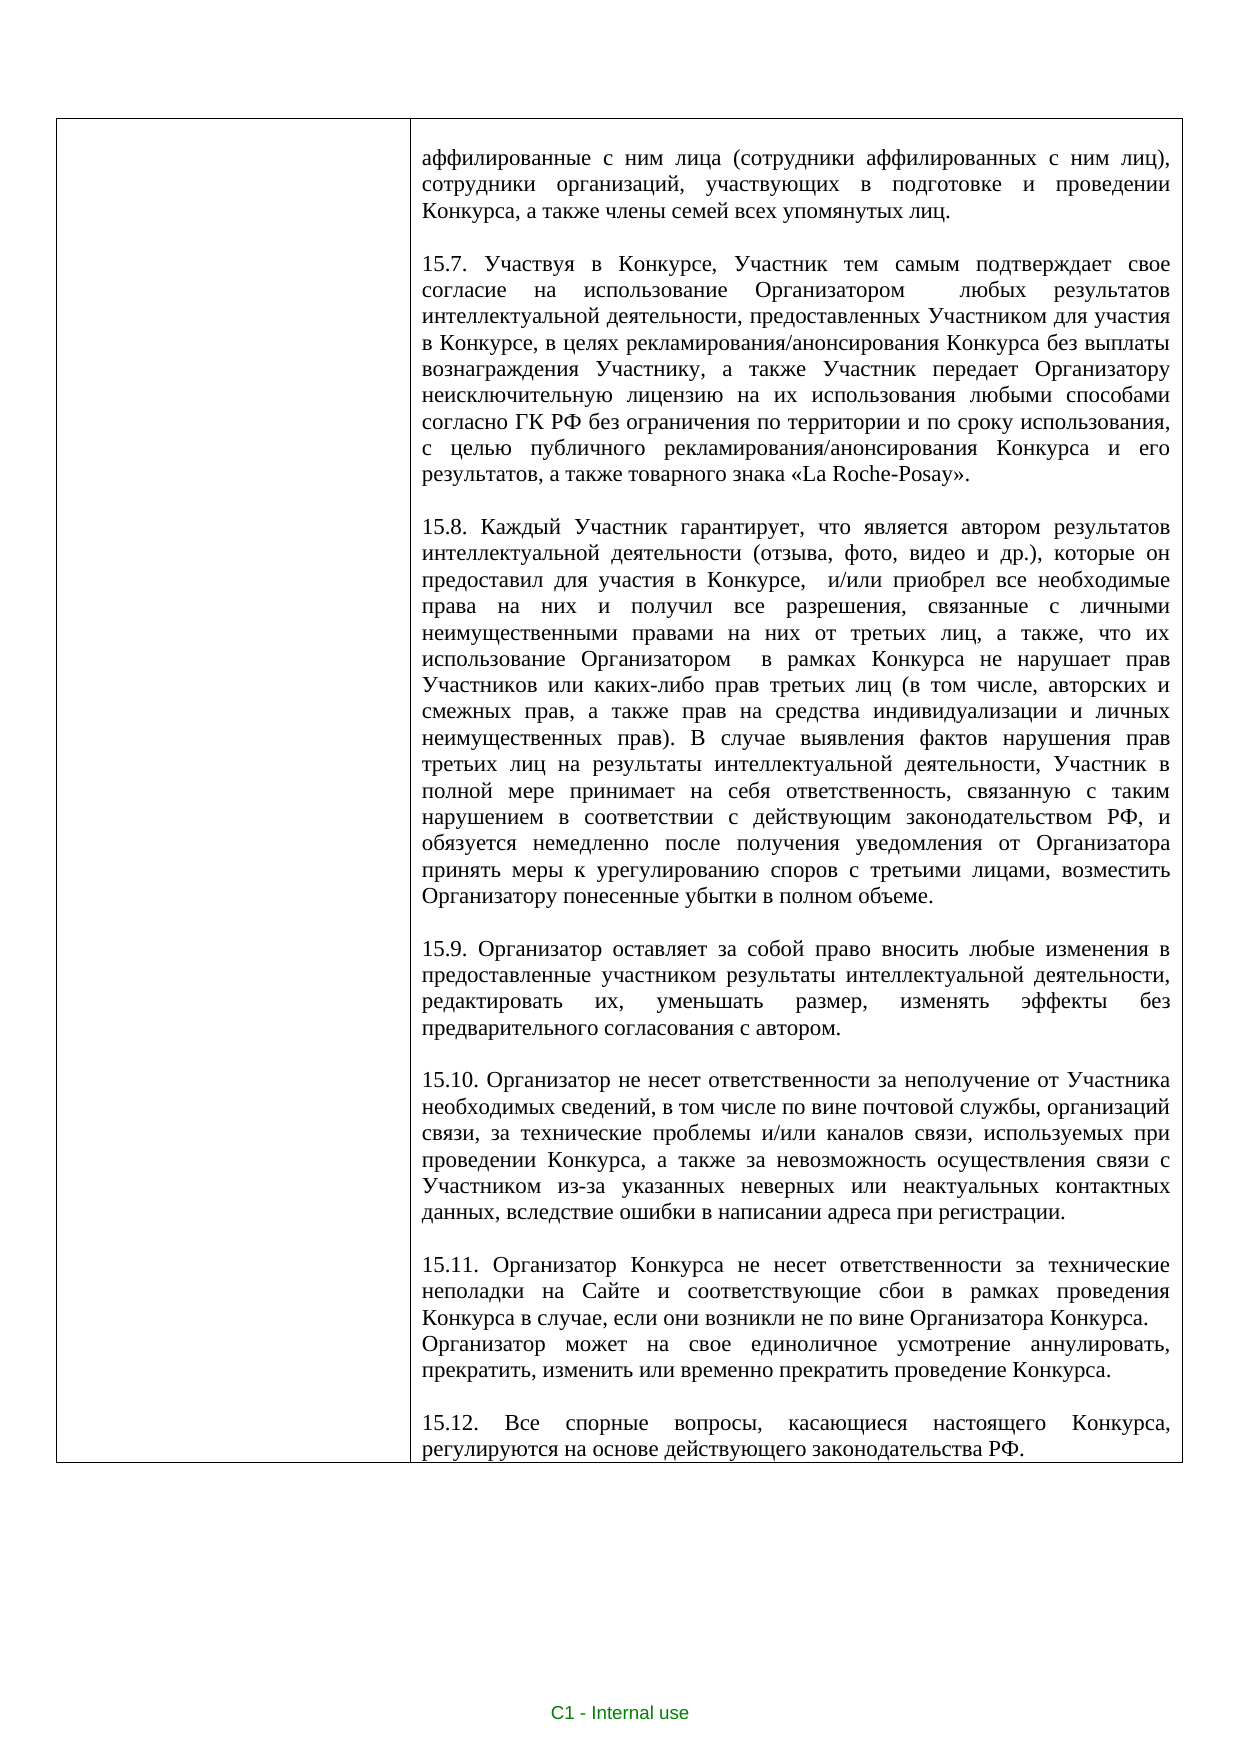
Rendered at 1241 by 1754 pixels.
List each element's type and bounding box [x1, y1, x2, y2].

table_cell [57, 119, 410, 1462]
table_cell [411, 119, 1182, 1462]
